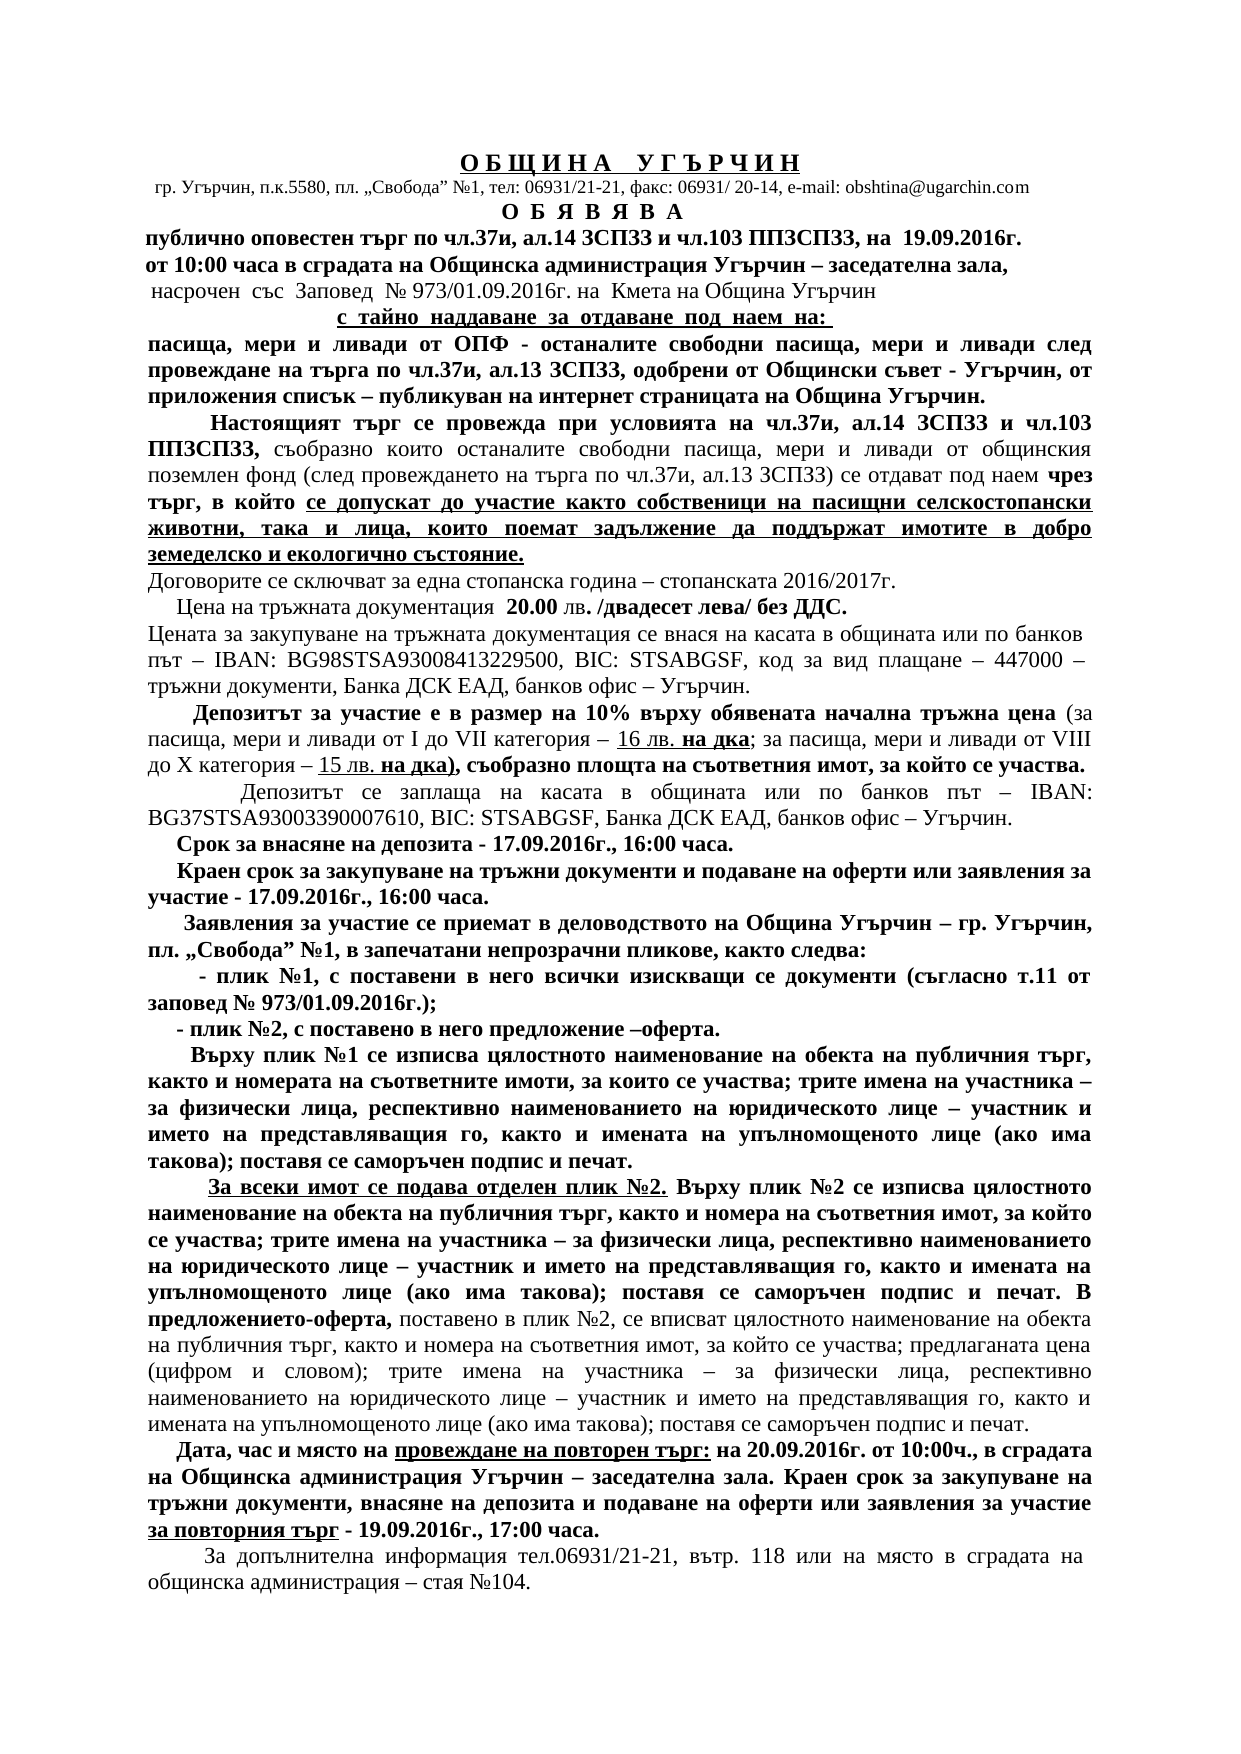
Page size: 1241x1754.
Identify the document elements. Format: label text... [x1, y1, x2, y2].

text За допълнителна информация тел.06931/21-21, вътр. 118 или на място в сградата на общинска администрация – стая №104. [148, 1542, 1085, 1595]
text Срок за внасяне на депозита - 17.09.2016г., 16:00 часа. [148, 830, 1093, 857]
text от 10:00 часа в сградата на Общинска администрация Угърчин – заседателна зала, [145, 251, 1138, 277]
text пасища, мери и ливади от ОПФ - останалите свободни пасища, мери и ливади след провеждане на търга по чл.37и, ал.13 ЗСПЗЗ, одобрени от Общински съвет - Угърчин, от приложения списък – публикуван на интернет страницата на Община Угърчин. [148, 330, 1093, 409]
text гр. Угърчин, п.к.5580, пл. „Свобода” №1, тел: 06931/21-21, факс: 06931/ 20-14, е-mail: obshtina@ugarchin.com О Б Я В Я В A [148, 176, 1036, 224]
text Договорите се сключват за една стопанска година – стопанската 2016/2017г. [148, 567, 1093, 593]
text Цена на тръжната документация 20.00 лв. /двадесет лева/ без ДДС. [148, 593, 1085, 619]
text - плик №1, с поставени в него всички изискващи се документи (съгласно т.11 от заповед № 973/01.09.2016г.); [148, 962, 1093, 1015]
text Краен срок за закупуване на тръжни документи и подаване на оферти или заявления за участие - 17.09.2016г., 16:00 часа. [148, 857, 1093, 909]
text Върху плик №1 се изписва цялостното наименование на обекта на публичния търг, както и номерата на съответните имоти, за които се участва; трите имена на участника – за физически лица, респективно наименованието на юридическото лице – участник и името на представляващия го, както и имената на упълномощеното лице (ако има такова); поставя се саморъчен подпис и печат. [148, 1041, 1093, 1173]
text О Б Щ И Н А У Г Ъ Р Ч И Н [148, 148, 1036, 176]
text Депозитът се заплаща на касата в общината или по банков път – IBAN: BG37STSA93003390007610, BIC: STSABGSF, Банка ДСК ЕАД, банков офис – Угърчин. [148, 778, 1093, 830]
text Цената за закупуване на тръжната документация се внася на касата в общината или по банков път – IBAN: BG98STSA93008413229500, BIC: STSABGSF, код за вид плащане – 447000 – тръжни документи, Банка ДСК ЕАД, банков офис – Угърчин. [148, 619, 1085, 699]
text Настоящият търг се провежда при условията на чл.37и, ал.14 ЗСПЗЗ и чл.103 ППЗСПЗЗ, съобразно които останалите свободни пасища, мери и ливади от общинския поземлен фонд (след провеждането на търга по чл.37и, ал.13 ЗСПЗЗ) се отдават под наем чрез търг, в който се допускат до участие както собственици на пасищни селскостопански животни, така и лица, които поемат задължение да поддържат имотите в добро земеделско и екологично състояние. [148, 409, 1093, 567]
text Депозитът за участие е в размер на 10% върху обявената начална тръжна цена (за пасища, мери и ливади от І до VІІ категория – 16 лв. на дка; за пасища, мери и ливади от VІІІ до Х категория – 15 лв. на дка), съобразно площта на съответния имот, за който се участва. [148, 699, 1093, 778]
text публично оповестен търг по чл.37и, ал.14 ЗСПЗЗ и чл.103 ППЗСПЗЗ, на 19.09.2016г. [145, 224, 1138, 251]
text насрочен със Заповед № 973/01.09.2016г. на Кмета на Община Угърчин [145, 277, 1138, 303]
text - плик №2, с поставено в него предложение –оферта. [148, 1015, 1093, 1041]
text Дата, час и място на провеждане на повторен търг: на 20.09.2016г. от 10:00ч., в сградата на Общинска администрация Угърчин – заседателна зала. Краен срок за закупуване на тръжни документи, внасяне на депозита и подаване на оферти или заявления за участие за повторния търг - 19.09.2016г., 17:00 часа. [148, 1437, 1093, 1542]
text За всеки имот се подава отделен плик №2. Върху плик №2 се изписва цялостното наименование на обекта на публичния търг, както и номера на съответния имот, за който се участва; трите имена на участника – за физически лица, респективно наименованието на юридическото лице – участник и името на представляващия го, както и имената на упълномощеното лице (ако има такова); поставя се саморъчен подпис и печат. В предложението-оферта, поставено в плик №2, се вписват цялостното наименование на обекта на публичния търг, както и номера на съответния имот, за който се участва; предлаганата цена (цифром и словом); трите имена на участника – за физически лица, респективно наименованието на юридическото лице – участник и името на представляващия го, както и имената на упълномощеното лице (ако има такова); поставя се саморъчен подпис и печат. [148, 1173, 1093, 1437]
text Заявления за участие се приемат в деловодството на Община Угърчин – гр. Угърчин, пл. „Свобода” №1, в запечатани непрозрачни пликове, както следва: [148, 909, 1093, 962]
text с тайно наддаване за отдаване под наем на: [148, 303, 1205, 330]
